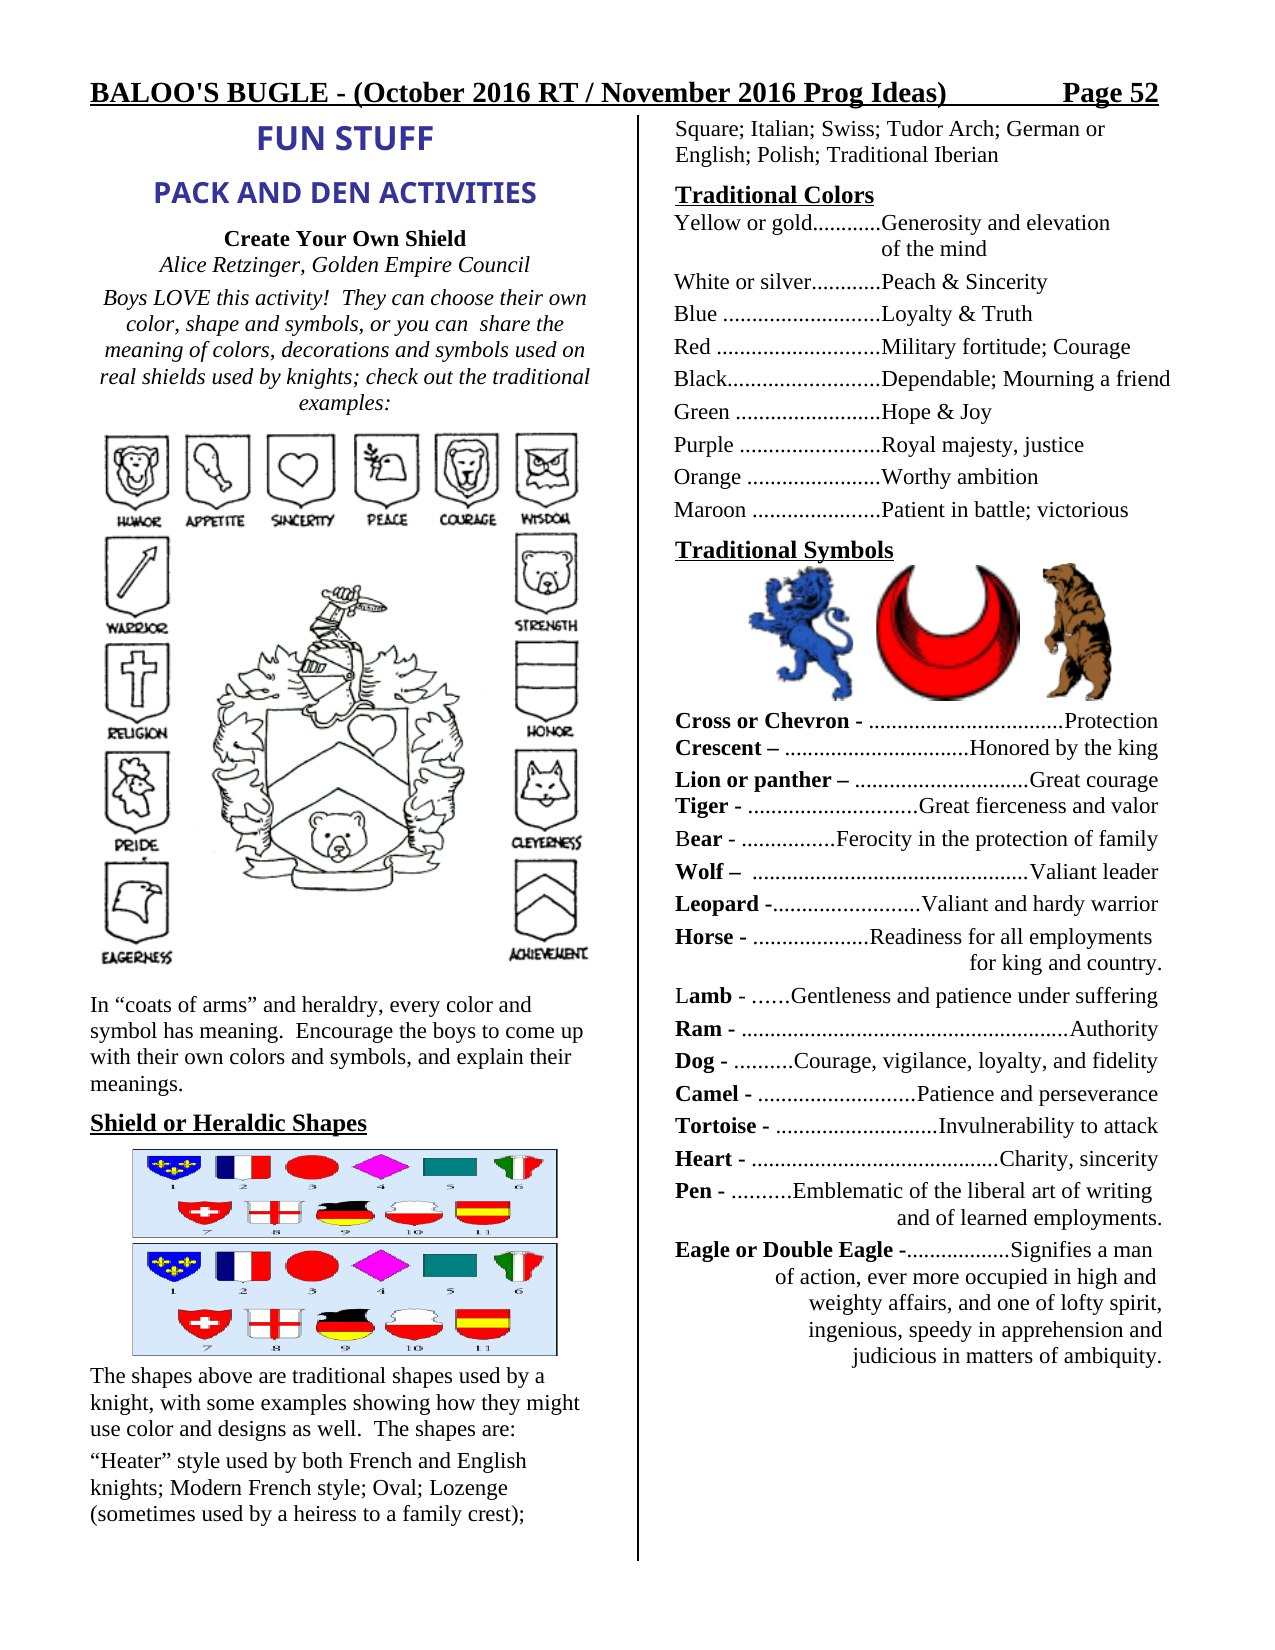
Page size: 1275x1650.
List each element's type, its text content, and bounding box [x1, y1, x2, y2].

text White or silver Peach & Sincerity [674, 268, 1185, 294]
text Blue Loyalty & Truth [674, 300, 1185, 327]
text “Heater” style used by both French and English knights; Modern French style; Oval; Lozenge (sometimes used by a heiress to a family crest); Square; Italian; Swiss; Tudor Arch; German or English; Polish; Traditional Iberian [90, 1448, 600, 1527]
text Dog - Courage, vigilance, loyalty, and fidelity [675, 1047, 1185, 1073]
picture [132, 1149, 558, 1238]
text Lion or panther – Great courage [675, 766, 1185, 793]
text Camel - Patience and perseverance [675, 1080, 1185, 1106]
text Yellow or gold Generosity and elevation of the mind [674, 209, 1185, 261]
text Wolf – Valiant leader [675, 858, 1185, 884]
picture [132, 1243, 558, 1356]
text for king and country. [675, 949, 1162, 976]
text The shapes above are traditional shapes used by a knight, with some examples showing how they might use color and designs as well. The shapes are: [90, 1362, 600, 1441]
text In “coats of arms” and heraldry, every color and symbol has meaning. Encourage the boys to come up with their own colors and symbols, and explain their meanings. [90, 991, 600, 1096]
text Alice Retzinger, Golden Empire Council [90, 251, 600, 278]
text Black Dependable; Mourning a friend [674, 366, 1185, 392]
text Pen - Emblematic of the liberal art of writing [675, 1178, 1185, 1204]
text Tiger - Great fierceness and valor [675, 793, 1185, 819]
text of action, ever more occupied in high and weighty affairs, and one of lofty spirit, ingenious, speedy in apprehension and judicious in matters of ambiquity. [675, 1263, 1162, 1368]
text Green Hope & Joy [674, 398, 1185, 424]
picture [90, 421, 600, 979]
text Traditional Symbols [675, 535, 1185, 563]
picture [876, 565, 1020, 701]
text Horse - Readiness for all employments [675, 923, 1185, 949]
text Traditional Colors [675, 180, 1185, 209]
subtitle FUN STUFF [90, 115, 600, 160]
text Cross or Chevron - Protection [675, 707, 1185, 734]
text Boys LOVE this activity! They can choose their own color, shape and symbols, or you can share the meaning of colors, decorations and symbols used on real shields used by knights; check out the traditional examples: [90, 284, 600, 416]
text Shield or Heraldic Shapes [90, 1108, 600, 1137]
text Maroon Patient in battle; victorious [674, 496, 1185, 522]
text Tortoise - Invulnerability to attack [675, 1112, 1185, 1139]
text “Heater” style used by both French and English knights; Modern French style; Oval; Lozenge (sometimes used by a heiress to a family crest); Square; Italian; Swiss; Tudor Arch; German or English; Polish; Traditional Iberian [675, 115, 1185, 167]
text Bear - Ferocity in the protection of family [675, 825, 1185, 852]
text Heart - Charity, sincerity [675, 1145, 1185, 1171]
text Ram - Authority [675, 1014, 1185, 1041]
text Orange Worthy ambition [674, 463, 1185, 490]
text Purple Royal majesty, justice [674, 431, 1185, 457]
text Create Your Own Shield [90, 225, 600, 251]
text Crescent – Honored by the king [675, 734, 1185, 760]
text Lamb - Gentleness and patience under suffering [675, 982, 1185, 1008]
picture [1042, 563, 1112, 701]
picture [748, 566, 854, 701]
text Red Military fortitude; Courage [674, 333, 1185, 359]
text and of learned employments. [675, 1204, 1162, 1230]
subtitle PACK AND DEN ACTIVITIES [90, 173, 600, 212]
text Eagle or Double Eagle - Signifies a man [675, 1237, 1185, 1263]
text Leopard - Valiant and hardy warrior [675, 890, 1185, 917]
